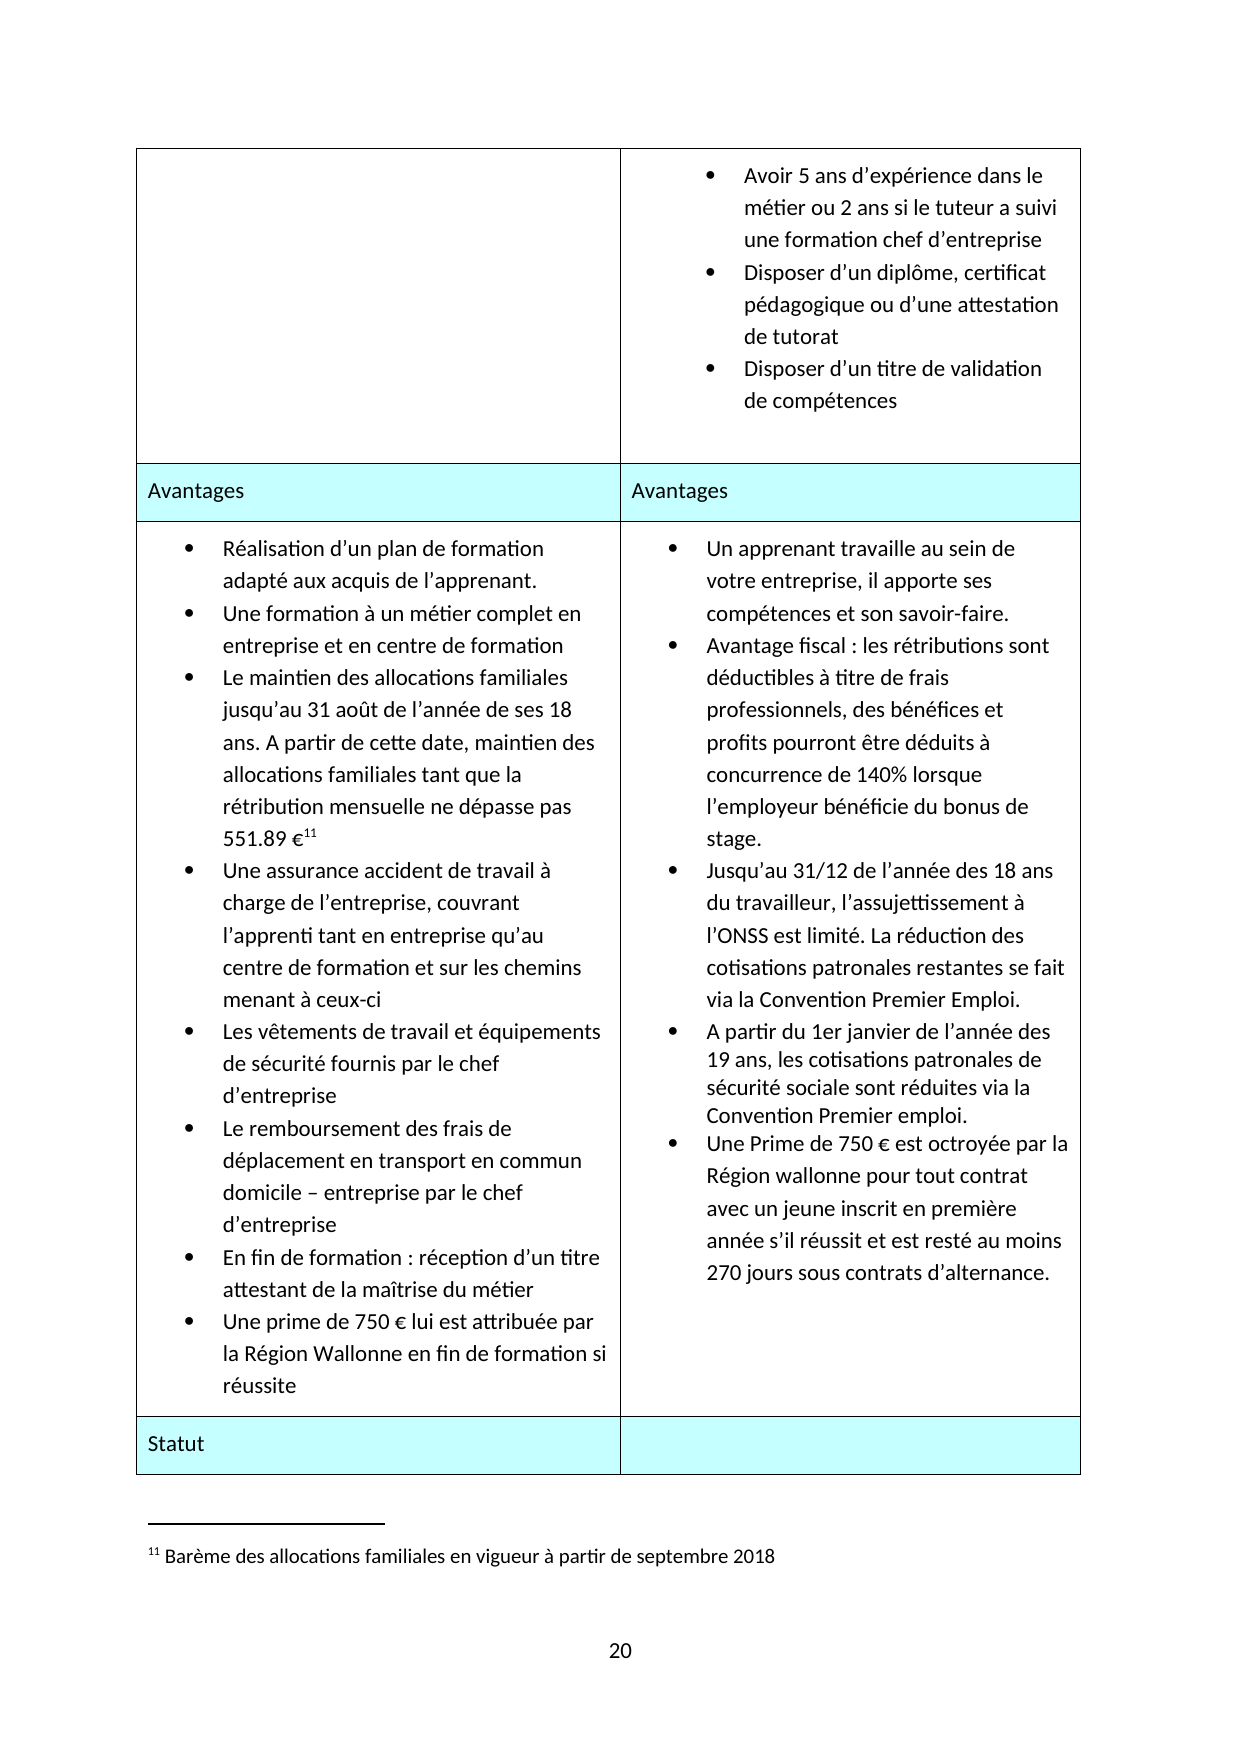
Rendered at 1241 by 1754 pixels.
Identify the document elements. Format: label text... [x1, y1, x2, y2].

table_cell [621, 149, 1080, 463]
table_cell Avantages [621, 464, 1080, 521]
table_cell Statut [137, 1417, 620, 1474]
table_cell Réalisation d’un plan de formation adapté aux acquis de l’apprenant. Une formation à un métier complet en entreprise et en centre de formation Le maintien des allocations familiales jusqu’au 31 août de l’année de ses 18 ans. A partir de cette date, maintien des allocations familiales tant que la rétribution mensuelle ne dépasse pas 551.89 € Une assurance accident de travail à charge de l’entreprise, couvrant l’apprenti tant en entreprise qu’au centre de formation et sur les chemins menant à ceux-ci Les vêtements de travail et équipements de sécurité fournis par le chef d’entreprise Le remboursement des frais de déplacement en transport en commun domicile – entreprise par le chef d’entreprise En fin de formation : réception d’un titre attestant de la maîtrise du métier Une prime de 750 € lui est attribuée par la Région Wallonne en fin de formation si réussite [137, 522, 620, 1416]
table_cell [621, 1417, 1080, 1474]
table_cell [137, 149, 620, 463]
table_cell Un apprenant travaille au sein de votre entreprise, il apporte ses compétences et son savoir-faire. Avantage fiscal : les rétributions sont déductibles à titre de frais professionnels, des bénéfices et profits pourront être déduits à concurrence de 140% lorsque l’employeur bénéficie du bonus de stage. Jusqu’au 31/12 de l’année des 18 ans du travailleur, l’assujettissement à l’ONSS est limité. La réduction des cotisations patronales restantes se fait via la Convention Premier Emploi. A partir du 1er janvier de l’année des 19 ans, les cotisations patronales de sécurité sociale sont réduites via la Convention Premier emploi. Une Prime de 750 € est octroyée par la Région wallonne pour tout contrat avec un jeune inscrit en première année s’il réussit et est resté au moins 270 jours sous contrats d’alternance. [621, 522, 1080, 1416]
table_cell Avantages [137, 464, 620, 521]
